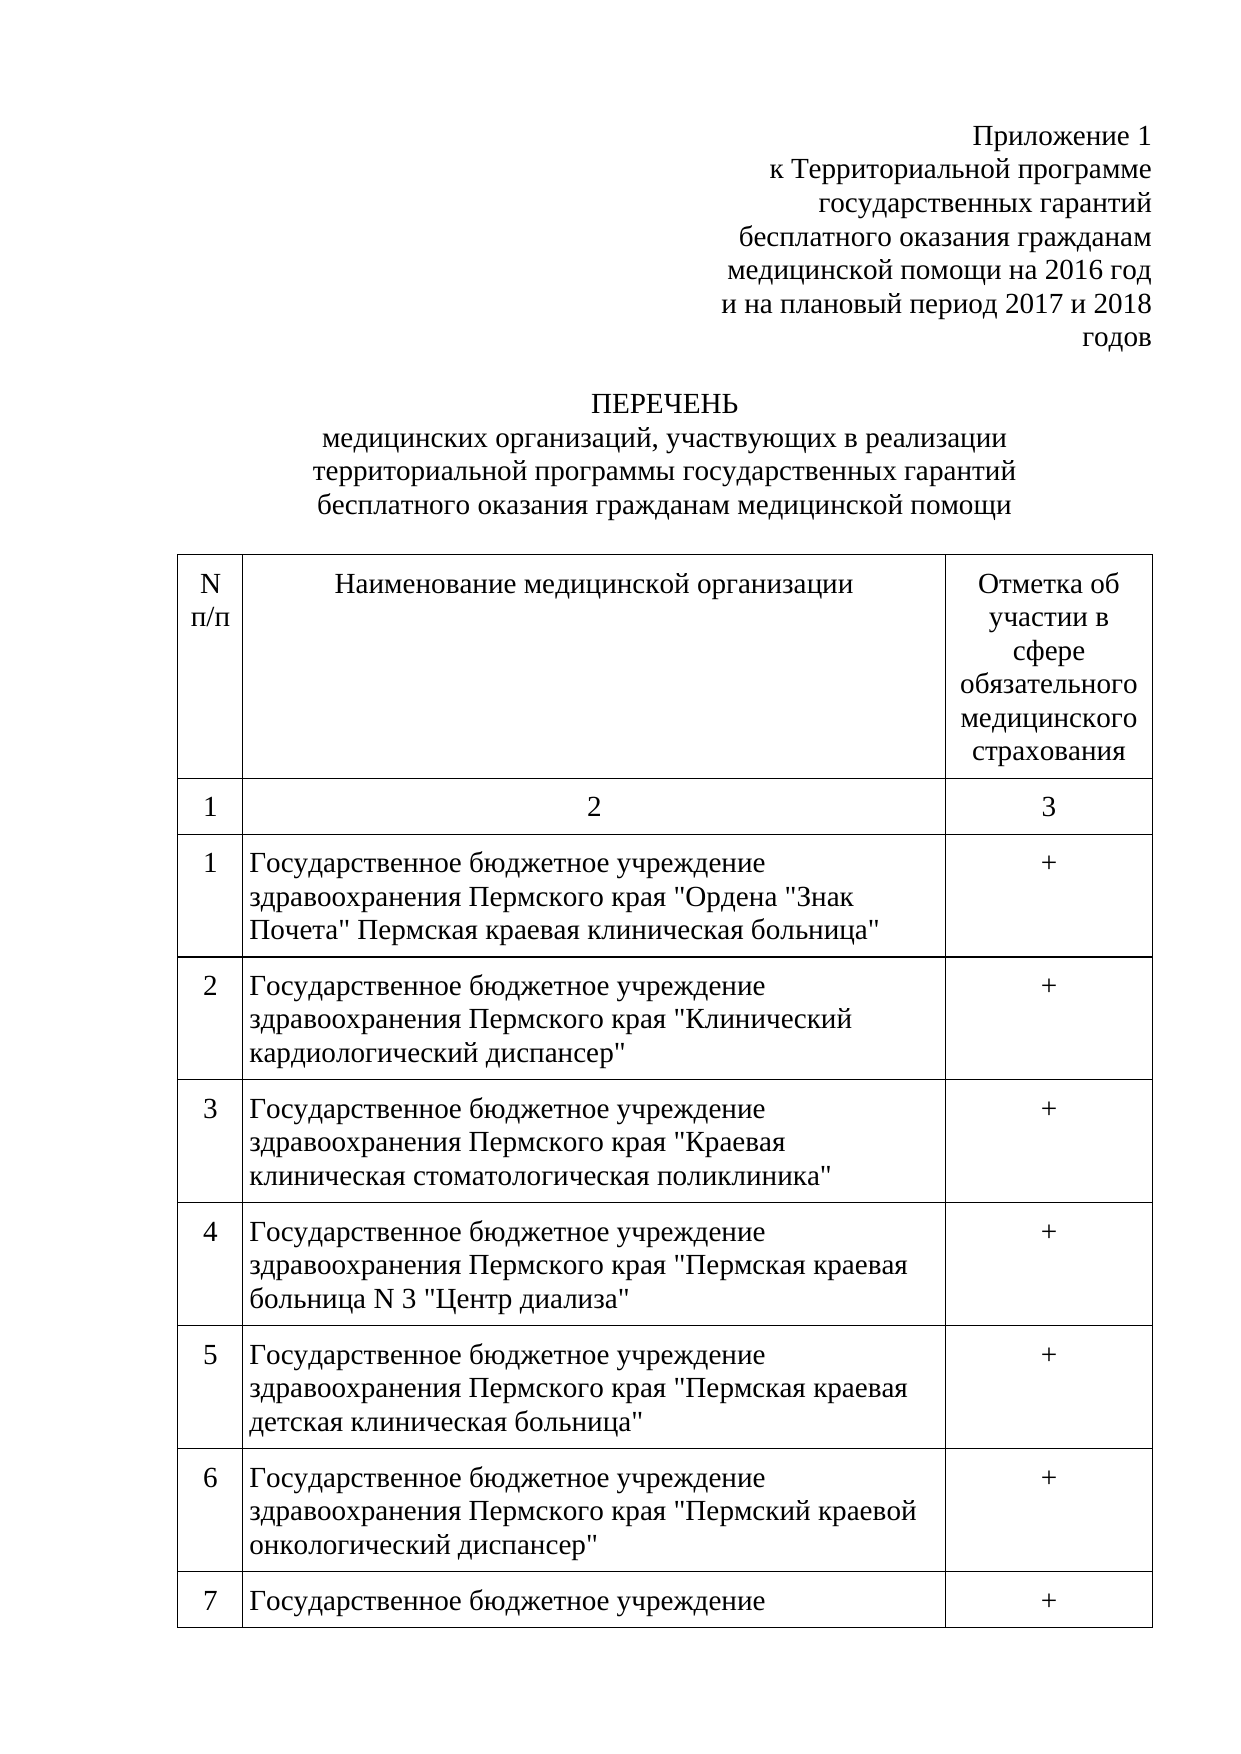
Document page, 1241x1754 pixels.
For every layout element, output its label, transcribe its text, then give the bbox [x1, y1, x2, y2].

table_cell Государственное бюджетное учреждение здравоохранения Пермского края "Клинический кардиологический диспансер" [243, 958, 945, 1079]
table_cell 5 [178, 1326, 242, 1448]
table_cell + [946, 1080, 1152, 1202]
text к Территориальной программе [177, 152, 1152, 185]
table_header N п/п [178, 555, 242, 778]
table_cell Государственное бюджетное учреждение здравоохранения Пермского края "Пермский краевой онкологический диспансер" [243, 1449, 945, 1571]
table_cell 1 [178, 835, 242, 956]
table_cell + [946, 835, 1152, 956]
text бесплатного оказания гражданам медицинской помощи [177, 487, 1152, 521]
table_header Отметка об участии в сфере обязательного медицинского страхования [946, 555, 1152, 778]
table_cell + [946, 1203, 1152, 1325]
table_cell + [946, 1449, 1152, 1571]
text Приложение 1 [177, 118, 1152, 152]
table_cell Государственное бюджетное учреждение здравоохранения Пермского края "Ордена "Знак Почета" Пермская краевая клиническая больница" [243, 835, 945, 956]
table_cell Государственное бюджетное учреждение здравоохранения Пермского края "Пермская краевая детская клиническая больница" [243, 1326, 945, 1448]
text государственных гарантий [177, 185, 1152, 219]
text и на плановый период 2017 и 2018 [177, 286, 1152, 319]
table_cell 7 [178, 1572, 242, 1627]
table_cell 2 [243, 779, 945, 833]
table_cell + [946, 958, 1152, 1079]
table_cell Государственное бюджетное учреждение здравоохранения Пермского края "Краевая клиническая стоматологическая поликлиника" [243, 1080, 945, 1202]
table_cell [243, 1572, 945, 1627]
text бесплатного оказания гражданам [177, 219, 1152, 252]
text ПЕРЕЧЕНЬ [177, 386, 1152, 420]
table_cell + [946, 1572, 1152, 1627]
text годов [177, 319, 1152, 353]
table_header Наименование медицинской организации [243, 555, 945, 778]
table_cell 3 [178, 1080, 242, 1202]
text медицинской помощи на 2016 год [177, 252, 1152, 286]
table_cell 2 [178, 958, 242, 1079]
table_cell + [946, 1326, 1152, 1448]
table_cell 3 [946, 779, 1152, 833]
table_cell 1 [178, 779, 242, 833]
table_cell 6 [178, 1449, 242, 1571]
text территориальной программы государственных гарантий [177, 453, 1152, 487]
table_cell 4 [178, 1203, 242, 1325]
text медицинских организаций, участвующих в реализации [177, 420, 1152, 453]
table_cell Государственное бюджетное учреждение здравоохранения Пермского края "Пермская краевая больница N 3 "Центр диализа" [243, 1203, 945, 1325]
